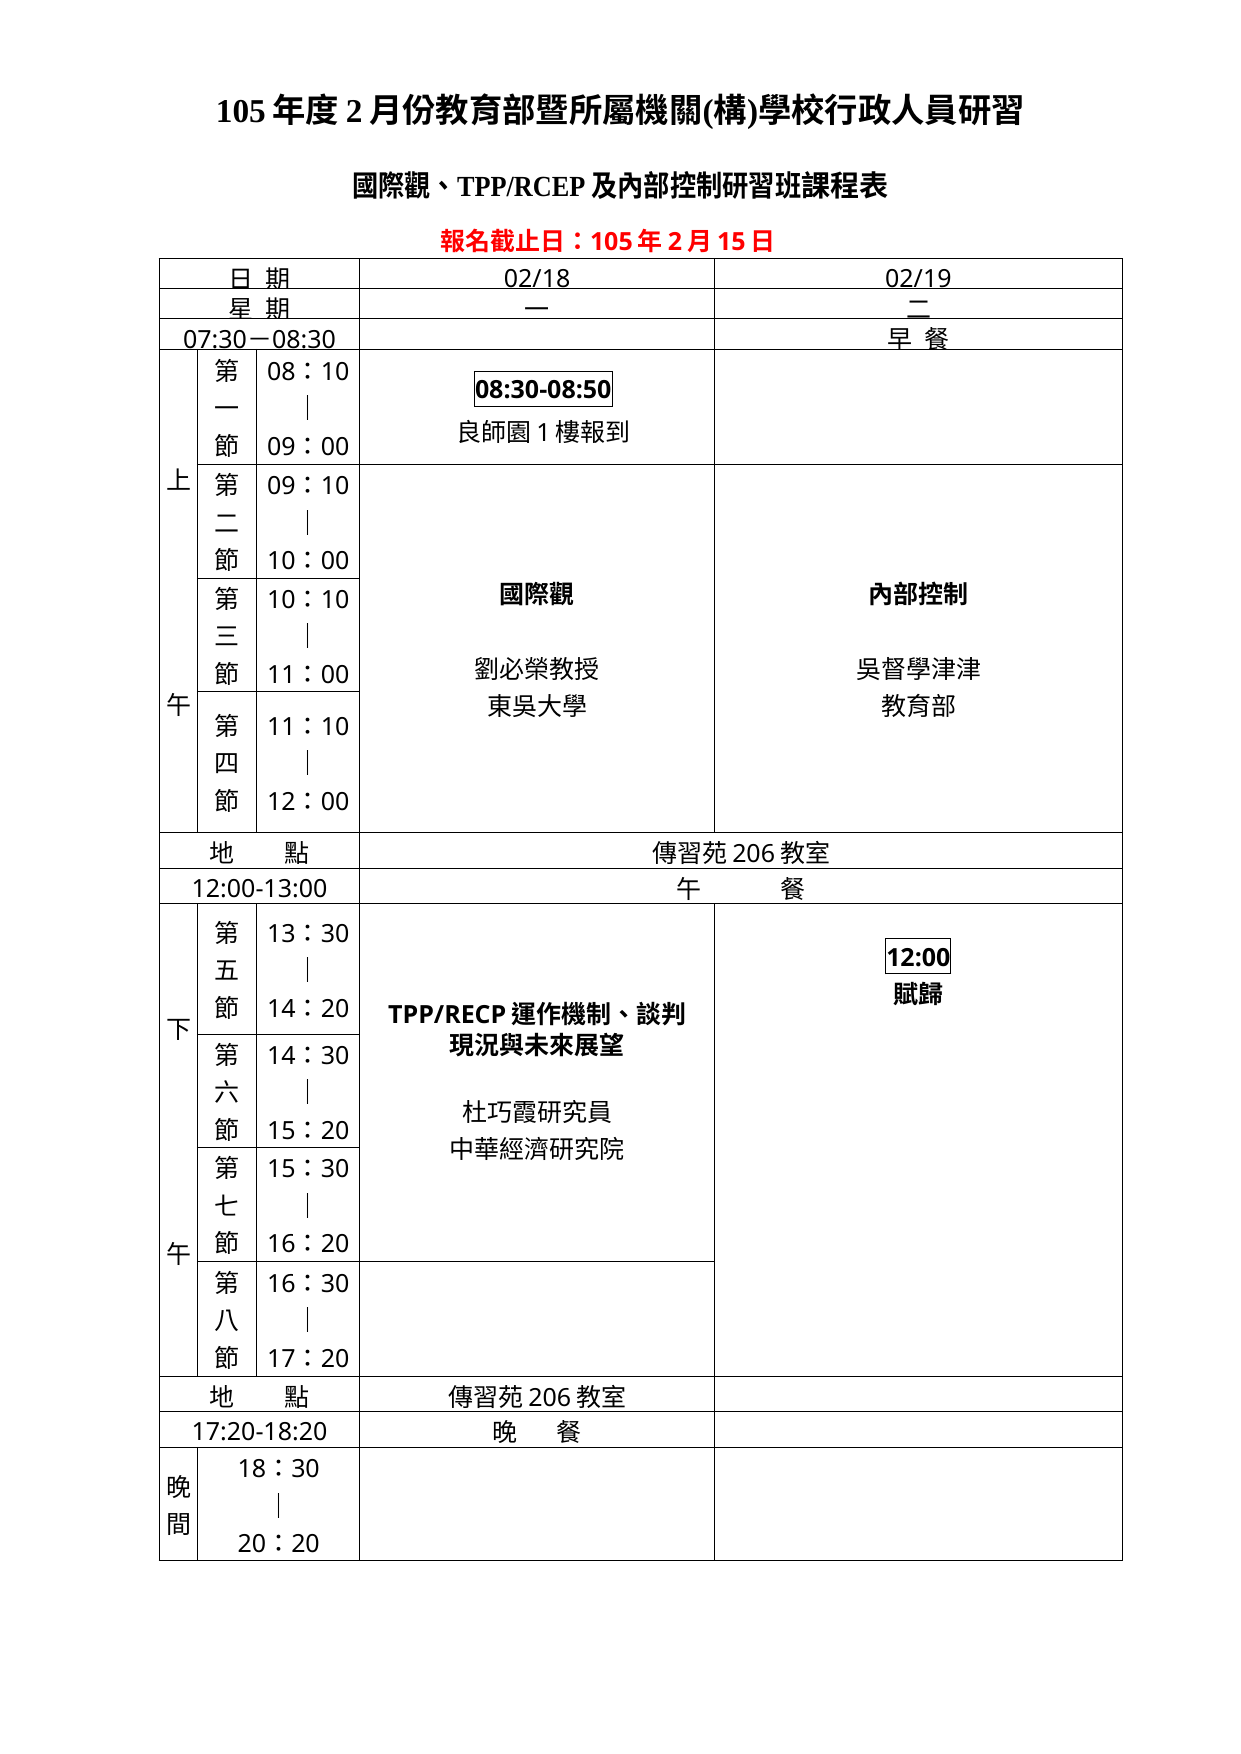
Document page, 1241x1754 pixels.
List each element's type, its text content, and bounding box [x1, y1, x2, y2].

table_cell 早 餐 [715, 319, 1122, 349]
table_cell 11：10 ｜ 12：00 [257, 692, 359, 832]
table_cell 第 五 節 [198, 904, 256, 1034]
table_cell 第 七 節 [198, 1148, 256, 1261]
table_cell 傳習苑206教室 [360, 833, 1122, 867]
table_cell TPP/RECP運作機制、談判 現況與未來展望 杜巧霞研究員 中華經濟研究院 [360, 904, 714, 1261]
table_cell 下 午 [160, 904, 197, 1376]
table_cell 內部控制 吳督學津津 教育部 [715, 465, 1122, 832]
table_cell 16：30 ｜ 17：20 [257, 1262, 359, 1376]
table_cell [715, 1377, 1122, 1411]
table_cell 第 四 節 [198, 692, 256, 832]
table_cell 地 點 [160, 1377, 359, 1411]
text 國際觀、TPP/RCEP及內部控制研習班課程表 [59, 146, 1181, 221]
table_cell 第 二 節 [198, 465, 256, 577]
table_cell 13：30 ｜ 14：20 [257, 904, 359, 1034]
table_cell 晚 餐 [360, 1412, 714, 1447]
table_cell [360, 1262, 714, 1376]
table_cell 上 午 [160, 350, 197, 832]
table_cell [360, 319, 714, 349]
table_cell [360, 1448, 714, 1560]
table_cell 15：30 ｜ 16：20 [257, 1148, 359, 1261]
table_header 日 期 [160, 259, 359, 288]
table_cell 10：10 ｜ 11：00 [257, 579, 359, 691]
table_cell 午 餐 [360, 869, 1122, 903]
text 105年度2月份教育部暨所屬機關(構)學校行政人員研習 [59, 71, 1181, 146]
table_cell 星 期 [160, 289, 359, 318]
table_cell 12:00 賦歸 [715, 904, 1122, 1376]
table_cell [715, 1448, 1122, 1560]
table_cell [715, 1412, 1122, 1447]
table_cell [715, 350, 1122, 464]
table_cell 08:30-08:50 良師園1樓報到 [360, 350, 714, 464]
table_cell 第 六 節 [198, 1035, 256, 1147]
table_cell 14：30 ｜ 15：20 [257, 1035, 359, 1147]
table_cell 國際觀 劉必榮教授 東吳大學 [360, 465, 714, 832]
table_header 02/19 [715, 259, 1122, 288]
table_cell 晚 間 [160, 1448, 197, 1560]
table_cell 18：30 ｜ 20：20 [198, 1448, 359, 1560]
table_cell 傳習苑206教室 [360, 1377, 714, 1411]
table_cell 17:20-18:20 [160, 1412, 359, 1447]
table_cell 第 三 節 [198, 579, 256, 691]
table_cell 第 一 節 [198, 350, 256, 464]
text 報名截止日：105年2月15日 [59, 221, 1156, 258]
table_cell 08：10 ｜ 09：00 [257, 350, 359, 464]
table_cell 12:00-13:00 [160, 869, 359, 903]
table_cell 一 [360, 289, 714, 318]
table_cell 09：10 ｜ 10：00 [257, 465, 359, 577]
table_cell 二 [715, 289, 1122, 318]
table_cell 地 點 [160, 833, 359, 867]
table_header 02/18 [360, 259, 714, 288]
table_cell 第 八 節 [198, 1262, 256, 1376]
table_cell 07:30－08:30 [160, 319, 359, 349]
